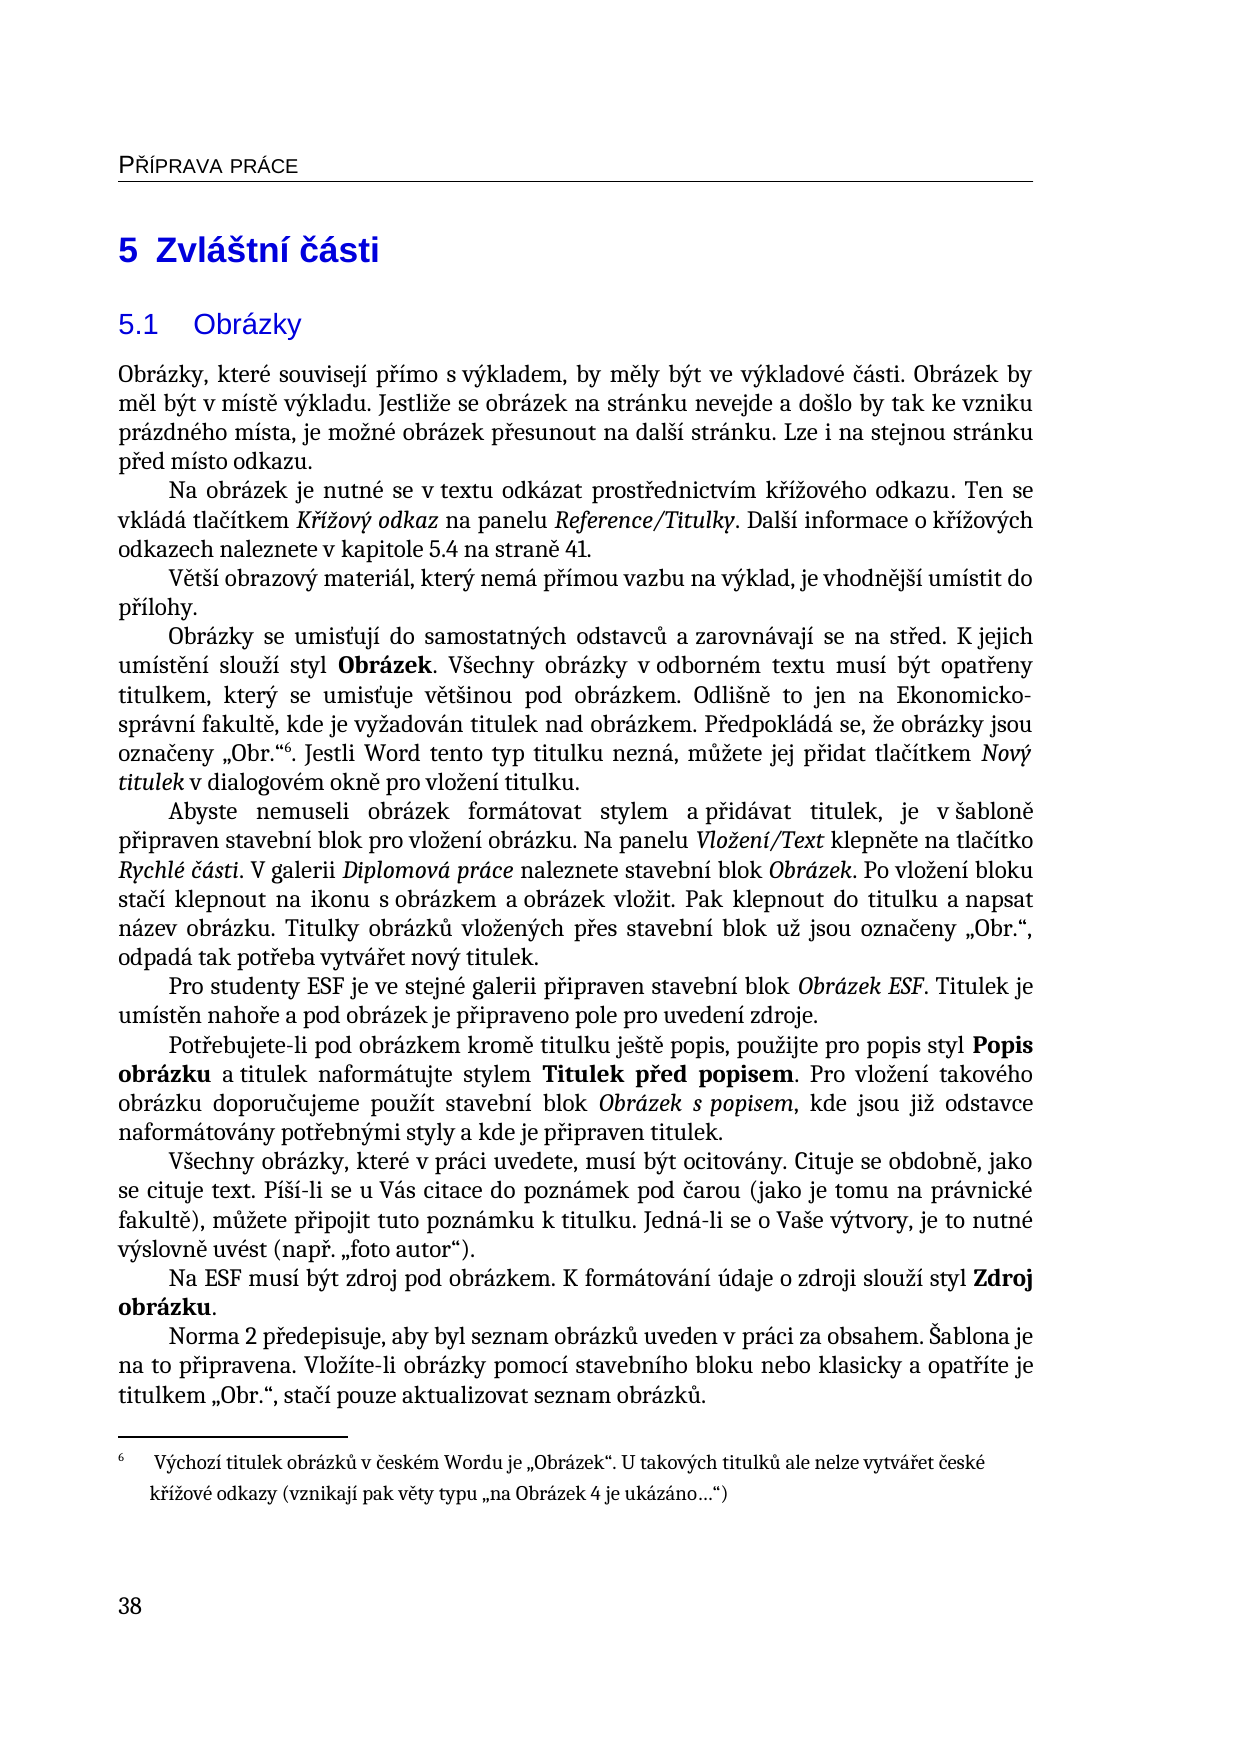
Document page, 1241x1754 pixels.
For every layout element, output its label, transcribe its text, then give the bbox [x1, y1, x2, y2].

text Abyste nemuseli obrázek formátovat stylem a přidávat titulek, je v šabloně připraven stavební blok pro vložení obrázku. Na panelu Vložení/Text klepněte na tlačítko Rychlé části. V galerii Diplomová práce naleznete stavební blok Obrázek. Po vložení bloku stačí klepnout na ikonu s obrázkem a obrázek vložit. Pak klepnout do titulku a napsat název obrázku. Titulky obrázků vložených přes stavební blok už jsou označeny „Obr.“, odpadá tak potřeba vytvářet nový titulek. [118, 797, 1033, 972]
text Všechny obrázky, které v práci uvedete, musí být ocitovány. Cituje se obdobně, jako se cituje text. Píší-li se u Vás citace do poznámek pod čarou (jako je tomu na právnické fakultě), můžete připojit tuto poznámku k titulku. Jedná-li se o Vaše výtvory, je to nutné výslovně uvést (např. „foto autor“). [118, 1147, 1033, 1263]
subtitle Zvláštní části [118, 219, 1033, 269]
text Obrázky, které souvisejí přímo s výkladem, by měly být ve výkladové části. Obrázek by měl být v místě výkladu. Jestliže se obrázek na stránku nevejde a došlo by tak ke vzniku prázdného místa, je možné obrázek přesunout na další stránku. Lze i na stejnou stránku před místo odkazu. [118, 359, 1033, 476]
text Na obrázek je nutné se v textu odkázat prostřednictvím křížového odkazu. Ten se vkládá tlačítkem Křížový odkaz na panelu Reference/Titulky. Další informace o křížových odkazech naleznete v kapitole 5.4 na straně 38. [118, 476, 1033, 563]
text Potřebujete-li pod obrázkem kromě titulku ještě popis, použijte pro popis styl Popis obrázku a titulek naformátujte stylem Titulek před popisem. Pro vložení takového obrázku doporučujeme použít stavební blok Obrázek s popisem, kde jsou již odstavce naformátovány potřebnými styly a kde je připraven titulek. [118, 1030, 1033, 1147]
text Norma předepisuje, aby byl seznam obrázků uveden v práci za obsahem. Šablona je na to připravena. Vložíte-li obrázky pomocí stavebního bloku nebo klasicky a opatříte je titulkem „Obr.“, stačí pouze aktualizovat seznam obrázků. [118, 1322, 1033, 1409]
text Pro studenty ESF je ve stejné galerii připraven stavební blok Obrázek ESF. Titulek je umístěn nahoře a pod obrázek je připraveno pole pro uvedení zdroje. [118, 972, 1033, 1030]
text Na ESF musí být zdroj pod obrázkem. K formátování údaje o zdroji slouží styl Zdroj obrázku. [118, 1263, 1033, 1322]
text Obrázky se umisťují do samostatných odstavců a zarovnávají se na střed. K jejich umístění slouží styl Obrázek. Všechny obrázky v odborném textu musí být opatřeny titulkem, který se umisťuje většinou pod obrázkem. Odlišně to jen na Ekonomicko-správní fakultě, kde je vyžadován titulek nad obrázkem. Předpokládá se, že obrázky jsou označeny „Obr.“. Jestli Word tento typ titulku nezná, můžete jej přidat tlačítkem Nový titulek v dialogovém okně pro vložení titulku. [118, 622, 1033, 797]
text Větší obrazový materiál, který nemá přímou vazbu na výklad, je vhodnější umístit do přílohy. [118, 563, 1033, 622]
subtitle Obrázky [118, 307, 1033, 341]
